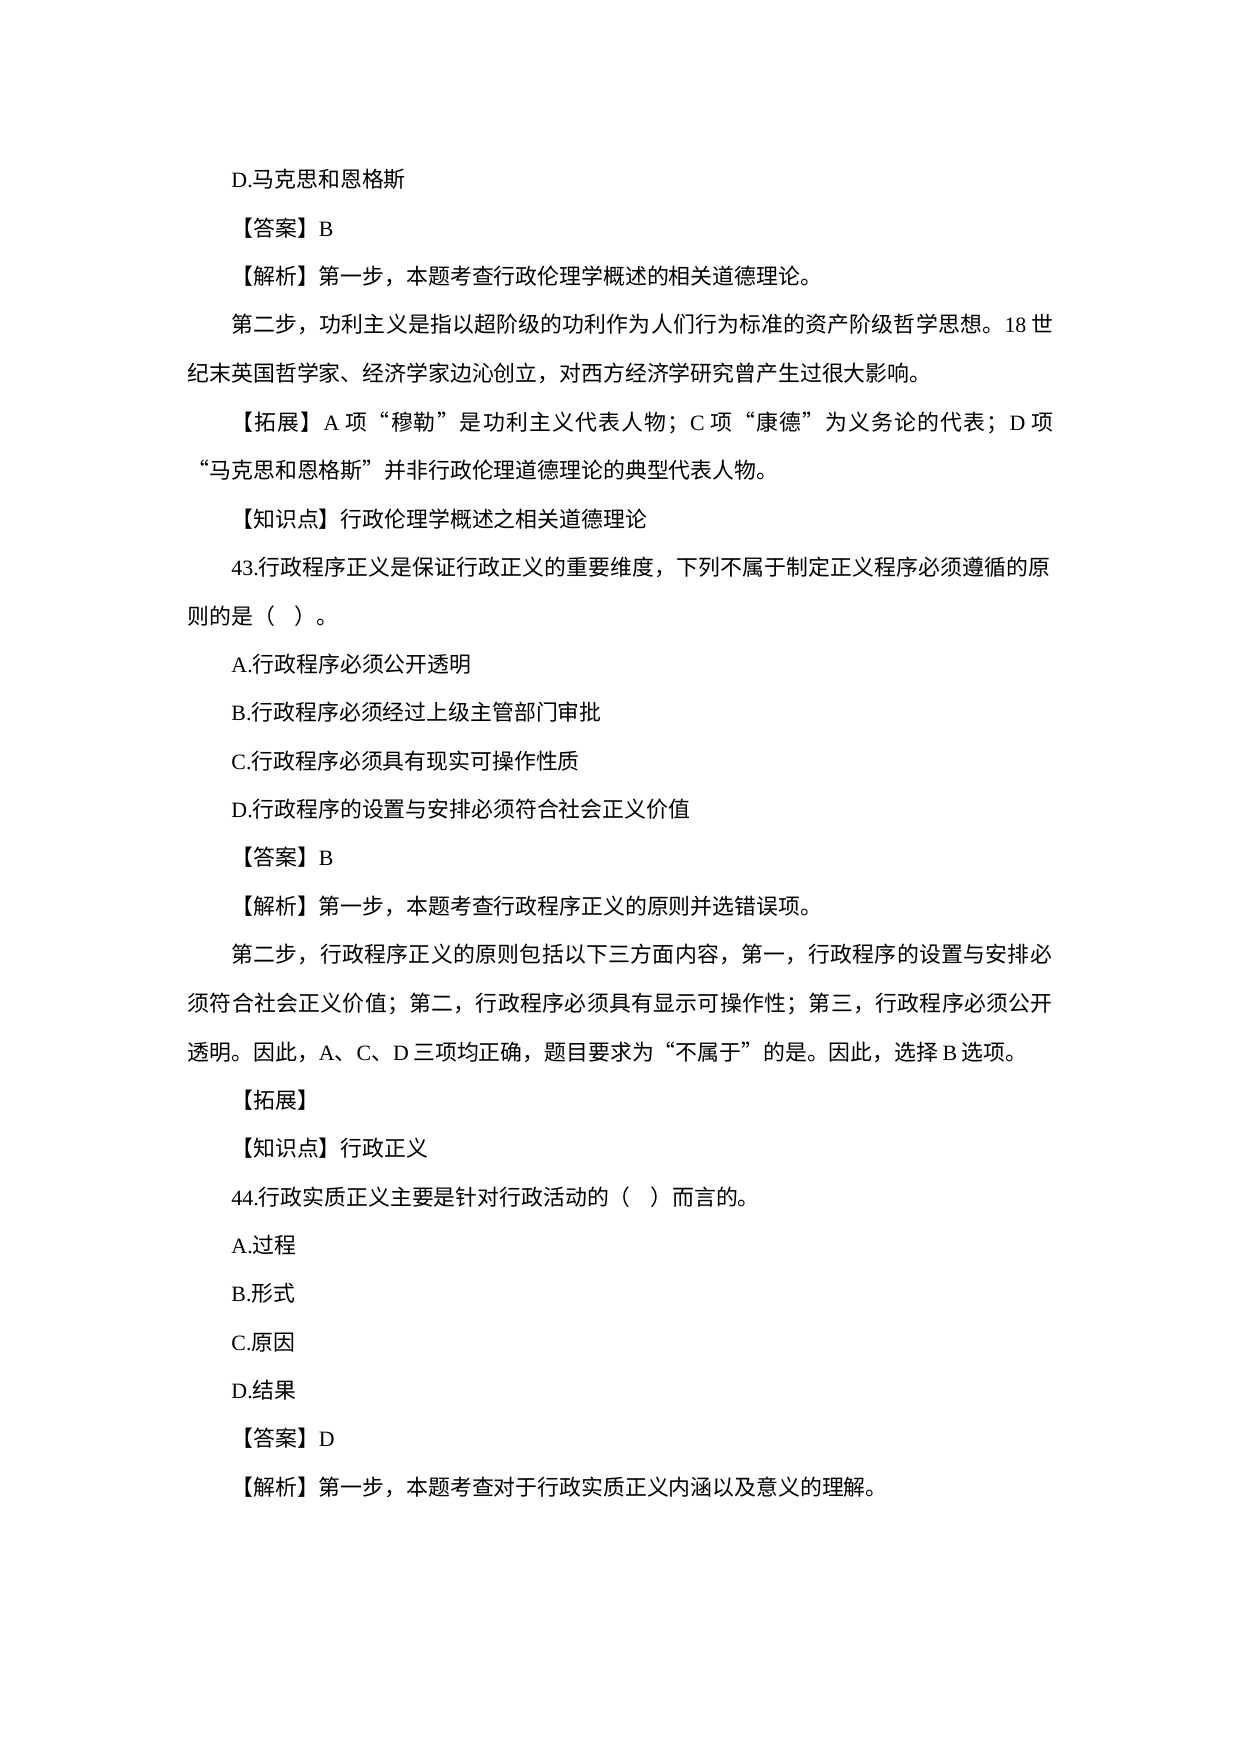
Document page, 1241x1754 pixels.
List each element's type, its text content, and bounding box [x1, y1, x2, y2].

text 第二步，功利主义是指以超阶级的功利作为人们行为标准的资产阶级哲学思想。18世纪末英国哲学家、经济学家边沁创立，对西方经济学研究曾产生过很大影响。 [187, 307, 1053, 388]
text 【拓展】A项“穆勒”是功利主义代表人物；C项“康德”为义务论的代表；D项“马克思和恩格斯”并非行政伦理道德理论的典型代表人物。 [187, 404, 1053, 485]
text 【知识点】行政伦理学概述之相关道德理论 [187, 501, 1053, 534]
text B.行政程序必须经过上级主管部门审批 [187, 695, 1053, 727]
text A.行政程序必须公开透明 [187, 647, 1053, 679]
text 【解析】第一步，本题考查行政伦理学概述的相关道德理论。 [187, 259, 1053, 291]
text D.马克思和恩格斯 [187, 162, 1053, 194]
text 【知识点】行政正义 [187, 1131, 1053, 1163]
text 【拓展】 [187, 1082, 1053, 1115]
text A.过程 [187, 1227, 1053, 1260]
text 43.行政程序正义是保证行政正义的重要维度，下列不属于制定正义程序必须遵循的原则的是（ ）。 [187, 549, 1053, 631]
text C.原因 [187, 1324, 1053, 1357]
text D.行政程序的设置与安排必须符合社会正义价值 [187, 792, 1053, 824]
text C.行政程序必须具有现实可操作性质 [187, 743, 1053, 776]
text 第二步，行政程序正义的原则包括以下三方面内容，第一，行政程序的设置与安排必须符合社会正义价值；第二，行政程序必须具有显示可操作性；第三，行政程序必须公开透明。因此，A、C、D三项均正确，题目要求为“不属于”的是。因此，选择B选项。 [187, 937, 1053, 1067]
text 【答案】B [187, 840, 1053, 872]
text 【答案】B [187, 210, 1053, 243]
text 44.行政实质正义主要是针对行政活动的（ ）而言的。 [187, 1179, 1053, 1212]
text B.形式 [187, 1276, 1053, 1308]
text 【答案】D [187, 1421, 1053, 1453]
text 【解析】第一步，本题考查对于行政实质正义内涵以及意义的理解。 [187, 1469, 1053, 1502]
text 【解析】第一步，本题考查行政程序正义的原则并选错误项。 [187, 888, 1053, 921]
text D.结果 [187, 1372, 1053, 1405]
